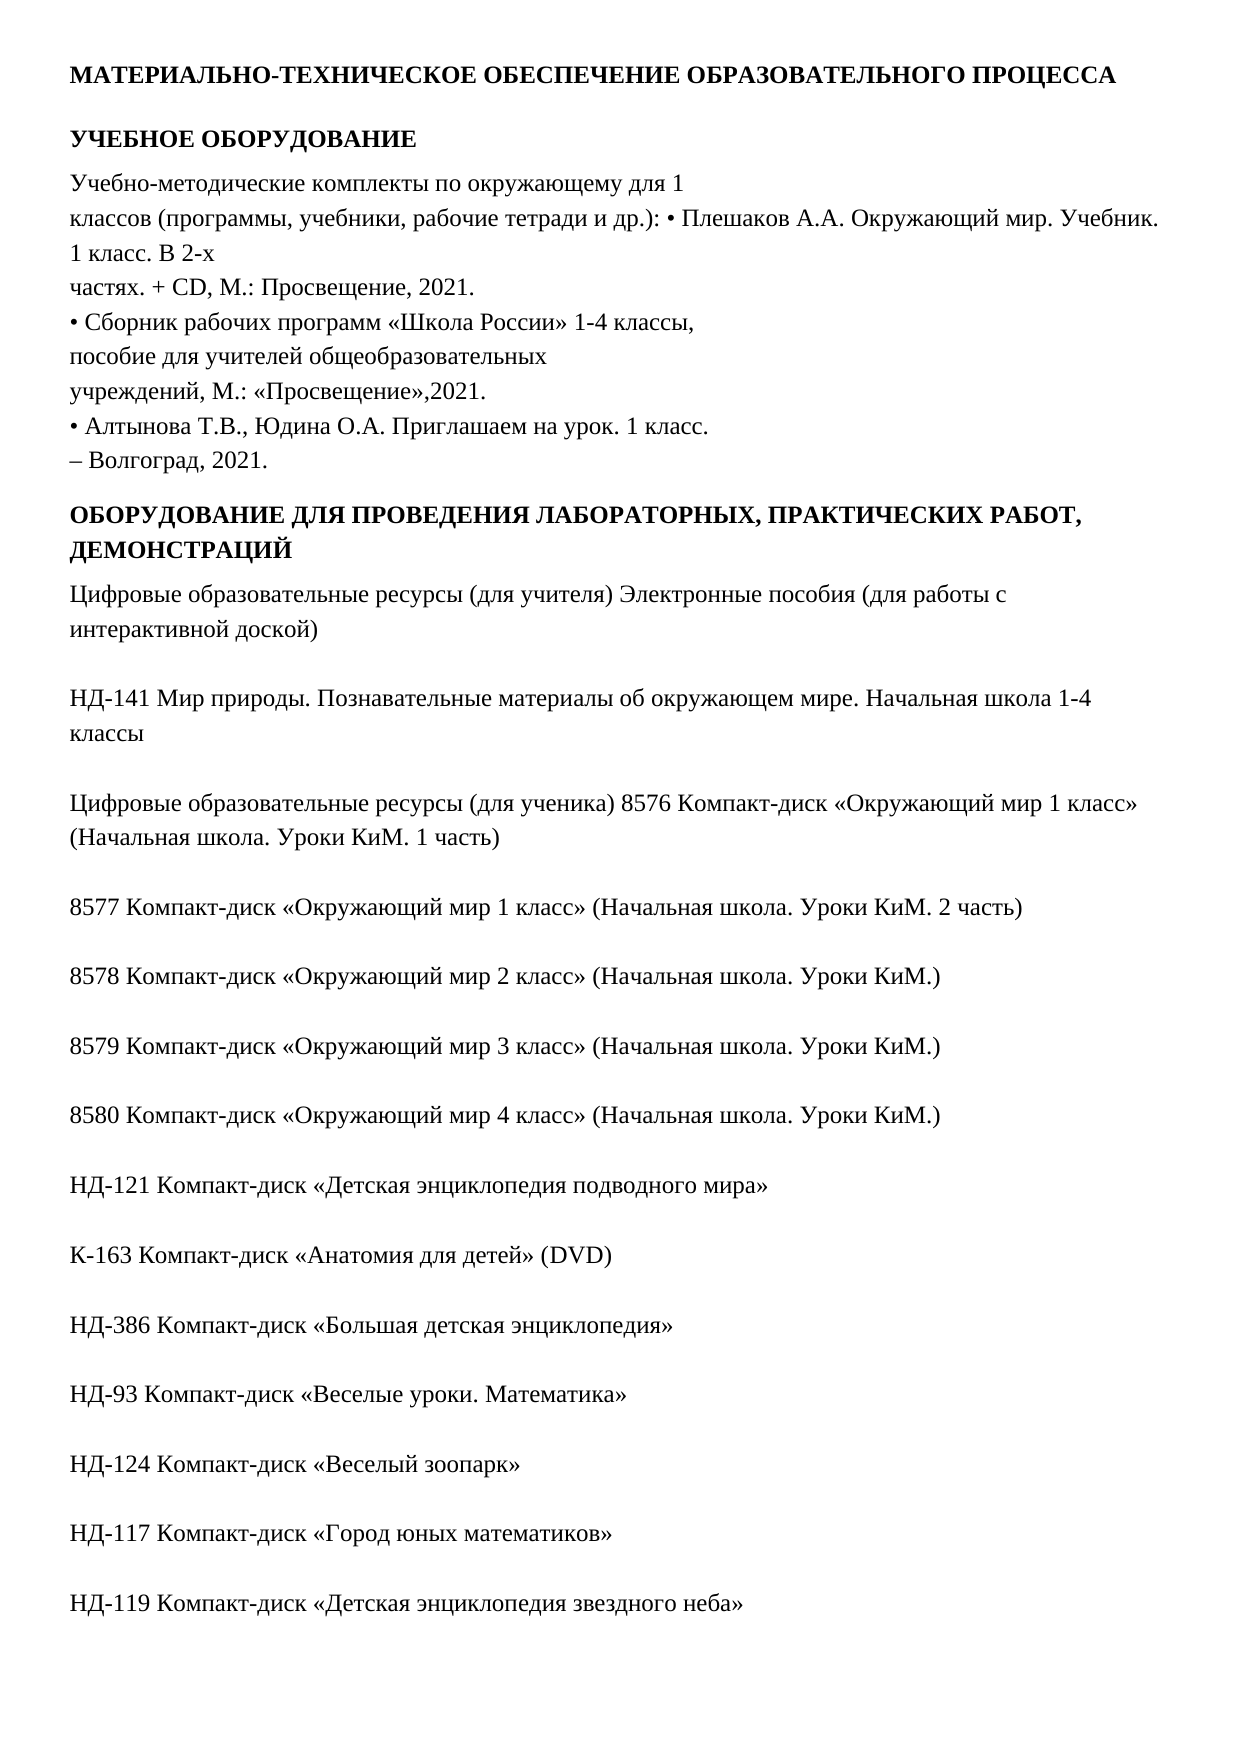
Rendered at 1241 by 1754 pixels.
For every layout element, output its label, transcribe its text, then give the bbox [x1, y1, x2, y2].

text классы [69, 719, 1172, 747]
text ДЕМОНСТРАЦИЙ [69, 536, 1172, 563]
text частях. + СD, М.: Просвещение, 2021. [69, 274, 1172, 301]
text НД-117 Компакт-диск «Город юных математиков» [69, 1520, 1172, 1547]
text 8577 Компакт-диск «Окружающий мир 1 класс» (Начальная школа. Уроки КиМ. 2 часть) [69, 893, 1172, 921]
text 8579 Компакт-диск «Окружающий мир 3 класс» (Начальная школа. Уроки КиМ.) [69, 1032, 1172, 1060]
text НД-119 Компакт-диск «Детская энциклопедия звездного неба» [69, 1589, 1172, 1617]
text НД-141 Мир природы. Познавательные материалы об окружающем мире. Начальная школа 1-4 [69, 685, 1172, 712]
text НД-121 Компакт-диск «Детская энциклопедия подводного мира» [69, 1172, 1172, 1199]
text НД-386 Компакт-диск «Большая детская энциклопедия» [69, 1311, 1172, 1338]
text ОБОРУДОВАНИЕ ДЛЯ ПРОВЕДЕНИЯ ЛАБОРАТОРНЫХ, ПРАКТИЧЕСКИХ РАБОТ, [69, 502, 1172, 529]
text • Алтынова Т.В., Юдина О.А. Приглашаем на урок. 1 класс. [69, 412, 1172, 439]
text интерактивной доской) [69, 615, 1172, 643]
text классов (программы, учебники, рабочие тетради и др.): • Плешаков А.А. Окружающий мир. Учебник. [69, 204, 1172, 232]
text МАТЕРИАЛЬНО-ТЕХНИЧЕСКОЕ ОБЕСПЕЧЕНИЕ ОБРАЗОВАТЕЛЬНОГО ПРОЦЕССА [69, 62, 1172, 89]
text Учебно-методические комплекты по окружающему для 1 [69, 170, 1172, 197]
text учреждений, М.: «Просвещение»,2021. [69, 377, 1172, 405]
text НД-93 Компакт-диск «Веселые уроки. Математика» [69, 1381, 1172, 1408]
text пособие для учителей общеобразовательных [69, 343, 1172, 370]
text (Начальная школа. Уроки КиМ. 1 часть) [69, 824, 1172, 851]
text 1 класс. В 2-х [69, 239, 1172, 266]
text • Сборник рабочих программ «Школа России» 1-4 классы, [69, 308, 1172, 336]
text Цифровые образовательные ресурсы (для ученика) 8576 Компакт-диск «Окружающий мир 1 класс» [69, 789, 1172, 816]
text К-163 Компакт-диск «Анатомия для детей» (DVD) [69, 1242, 1172, 1269]
text 8580 Компакт-диск «Окружающий мир 4 класс» (Начальная школа. Уроки КиМ.) [69, 1102, 1172, 1129]
text УЧЕБНОЕ ОБОРУДОВАНИЕ [69, 125, 1172, 153]
text – Волгоград, 2021. [69, 447, 1172, 474]
text НД-124 Компакт-диск «Веселый зоопарк» [69, 1450, 1172, 1478]
text 8578 Компакт-диск «Окружающий мир 2 класс» (Начальная школа. Уроки КиМ.) [69, 963, 1172, 990]
text Цифровые образовательные ресурсы (для учителя) Электронные пособия (для работы с [69, 581, 1172, 608]
